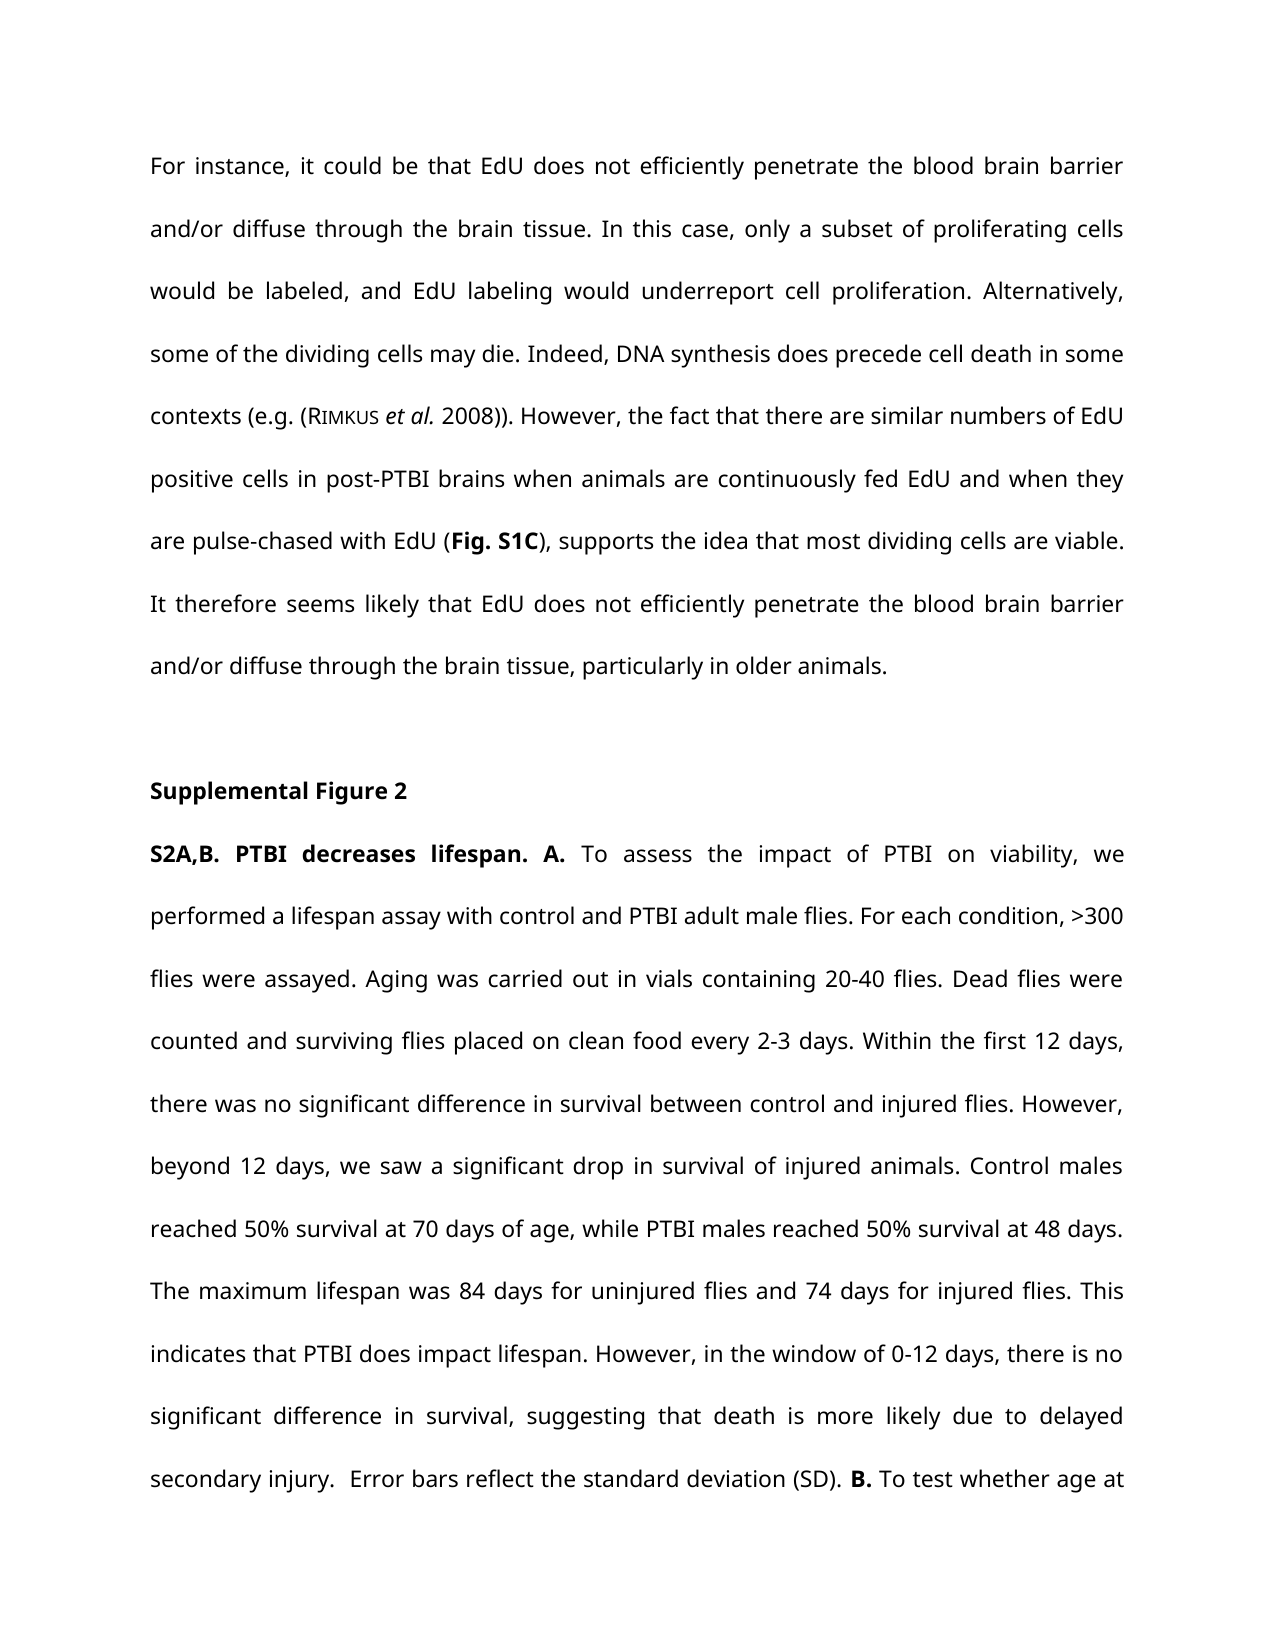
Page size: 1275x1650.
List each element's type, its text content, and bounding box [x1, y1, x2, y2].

text Supplemental Figure 2 [150, 775, 1125, 806]
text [150, 837, 1125, 1494]
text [150, 150, 1125, 681]
